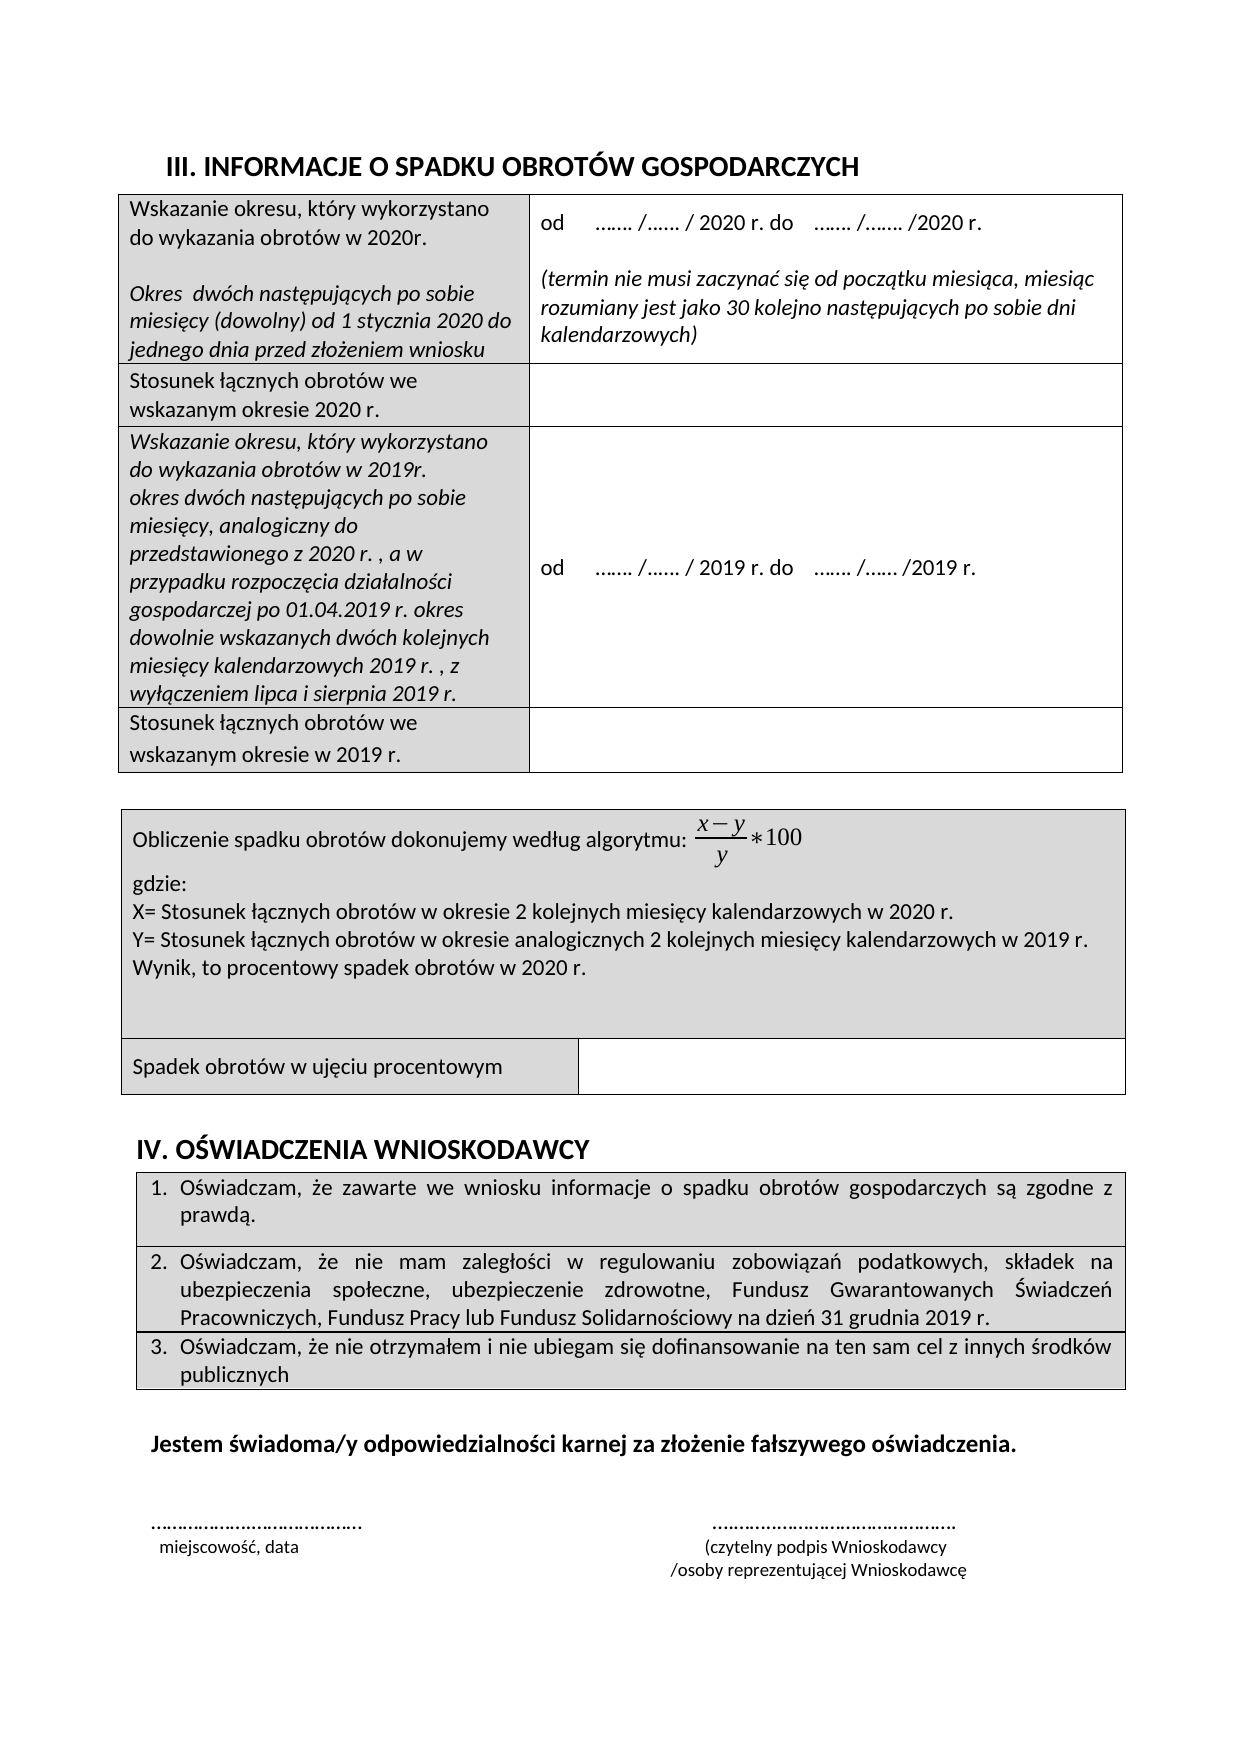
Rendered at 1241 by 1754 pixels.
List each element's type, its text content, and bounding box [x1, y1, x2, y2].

text Jestem świadoma/y odpowiedzialności karnej za złożenie fałszywego oświadczenia. [92, 1428, 1134, 1458]
table_header od ……. /..…. / 2020 r. do ……. /……. /2020 r. (termin nie musi zaczynać się od początku miesiąca, miesiąc rozumiany jest jako 30 kolejno następujących po sobie dni kalendarzowych) [530, 195, 1122, 363]
table_cell Stosunek łącznych obrotów we wskazanym okresie 2020 r. [119, 364, 529, 426]
table_cell [579, 1039, 1125, 1094]
table_cell od ……. /..…. / 2019 r. do ……. /…… /2019 r. [530, 427, 1122, 707]
table_cell [530, 708, 1122, 772]
text IV. OŚWIADCZENIA WNIOSKODAWCY [106, 1131, 1134, 1166]
table_header Wskazanie okresu, który wykorzystano do wykazania obrotów w 2020r. Okres dwóch następujących po sobie miesięcy (dowolny) od 1 stycznia 2020 do jednego dnia przed złożeniem wniosku [119, 195, 529, 363]
table_cell Oświadczam, że nie otrzymałem i nie ubiegam się dofinansowanie na ten sam cel z innych środków publicznych [137, 1333, 1125, 1388]
table_cell [530, 364, 1122, 426]
text miejscowość, data (czytelny podpis Wnioskodawcy [92, 1535, 1134, 1558]
text III. INFORMACJE O SPADKU OBROTÓW GOSPODARCZYCH [136, 148, 1134, 183]
table_cell Oświadczam, że nie mam zaległości w regulowaniu zobowiązań podatkowych, składek na ubezpieczenia społeczne, ubezpieczenie zdrowotne, Fundusz Gwarantowanych Świadczeń Pracowniczych, Fundusz Pracy lub Fundusz Solidarnościowy na dzień 31 grudnia 2019 r. [137, 1247, 1125, 1331]
table_cell Stosunek łącznych obrotów we wskazanym okresie w 2019 r. [119, 708, 529, 772]
table_header Oświadczam, że zawarte we wniosku informacje o spadku obrotów gospodarczych są zgodne z prawdą. [137, 1173, 1125, 1246]
table_cell Wskazanie okresu, który wykorzystano do wykazania obrotów w 2019r. okres dwóch następujących po sobie miesięcy, analogiczny do przedstawionego z 2020 r. , a w przypadku rozpoczęcia działalności gospodarczej po 01.04.2019 r. okres dowolnie wskazanych dwóch kolejnych miesięcy kalendarzowych 2019 r. , z wyłączeniem lipca i sierpnia 2019 r. [119, 427, 529, 707]
table_header Obliczenie spadku obrotów dokonujemy według algorytmu: gdzie: X= Stosunek łącznych obrotów w okresie 2 kolejnych miesięcy kalendarzowych w 2020 r. Y= Stosunek łącznych obrotów w okresie analogicznych 2 kolejnych miesięcy kalendarzowych w 2019 r. Wynik, to procentowy spadek obrotów w 2020 r. [122, 810, 1125, 1038]
text ……………….………………… ….……..……………………………. [151, 1507, 1134, 1535]
table_cell Spadek obrotów w ujęciu procentowym [122, 1039, 578, 1094]
text /osoby reprezentującej Wnioskodawcę [92, 1558, 1134, 1581]
